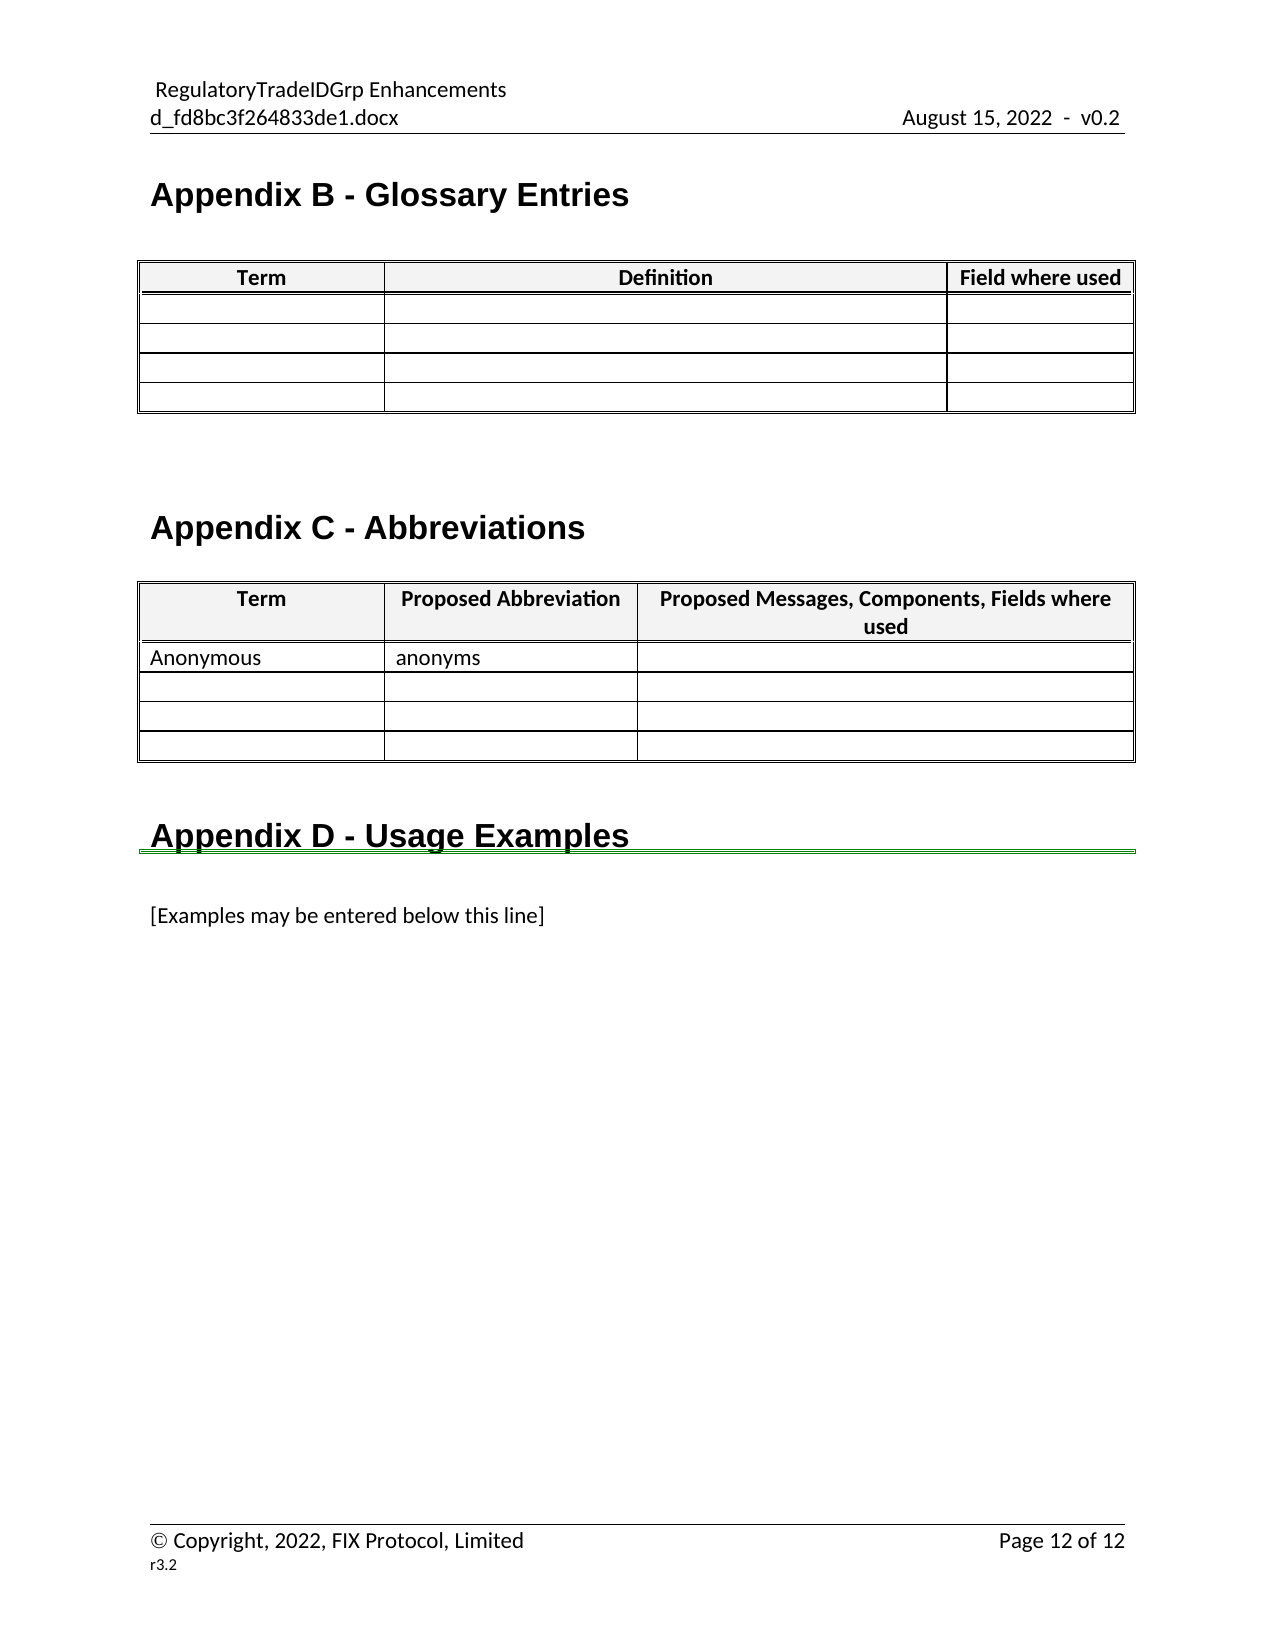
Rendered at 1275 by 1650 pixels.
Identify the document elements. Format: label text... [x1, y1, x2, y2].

table_cell [385, 702, 637, 730]
table_header Field where used [948, 263, 1133, 291]
table_cell [638, 673, 1133, 701]
table_cell [948, 383, 1133, 411]
table_cell [140, 673, 384, 701]
table_cell [638, 702, 1133, 730]
table_cell [385, 295, 946, 322]
table_cell [385, 324, 946, 352]
table_cell [140, 732, 384, 760]
table_cell [140, 383, 384, 411]
table_cell [140, 354, 384, 382]
table_cell [140, 702, 384, 730]
table_cell [140, 291, 384, 322]
table_cell [385, 383, 946, 411]
table_cell [638, 732, 1133, 760]
table_header Definition [385, 263, 946, 291]
table_cell [948, 291, 1133, 322]
table_cell [385, 732, 637, 760]
table_cell [385, 673, 637, 701]
table_header Proposed Abbreviation [385, 584, 637, 640]
subtitle Appendix B - Glossary Entries [150, 175, 1125, 213]
table_header Proposed Messages, Components, Fields where used [638, 584, 1133, 640]
table_cell [140, 324, 384, 352]
subtitle Appendix D - Usage Examples [150, 816, 1125, 849]
table_cell [948, 324, 1133, 352]
table_cell anonyms [385, 643, 637, 671]
table_cell [385, 354, 946, 382]
table_header Term [140, 263, 384, 291]
table_cell Anonymous [140, 640, 384, 671]
table_cell [638, 640, 1133, 671]
text [Examples may be entered below this line] [150, 901, 1125, 929]
table_cell [948, 354, 1133, 382]
table_header Term [140, 584, 384, 640]
subtitle Appendix C - Abbreviations [150, 508, 1125, 546]
